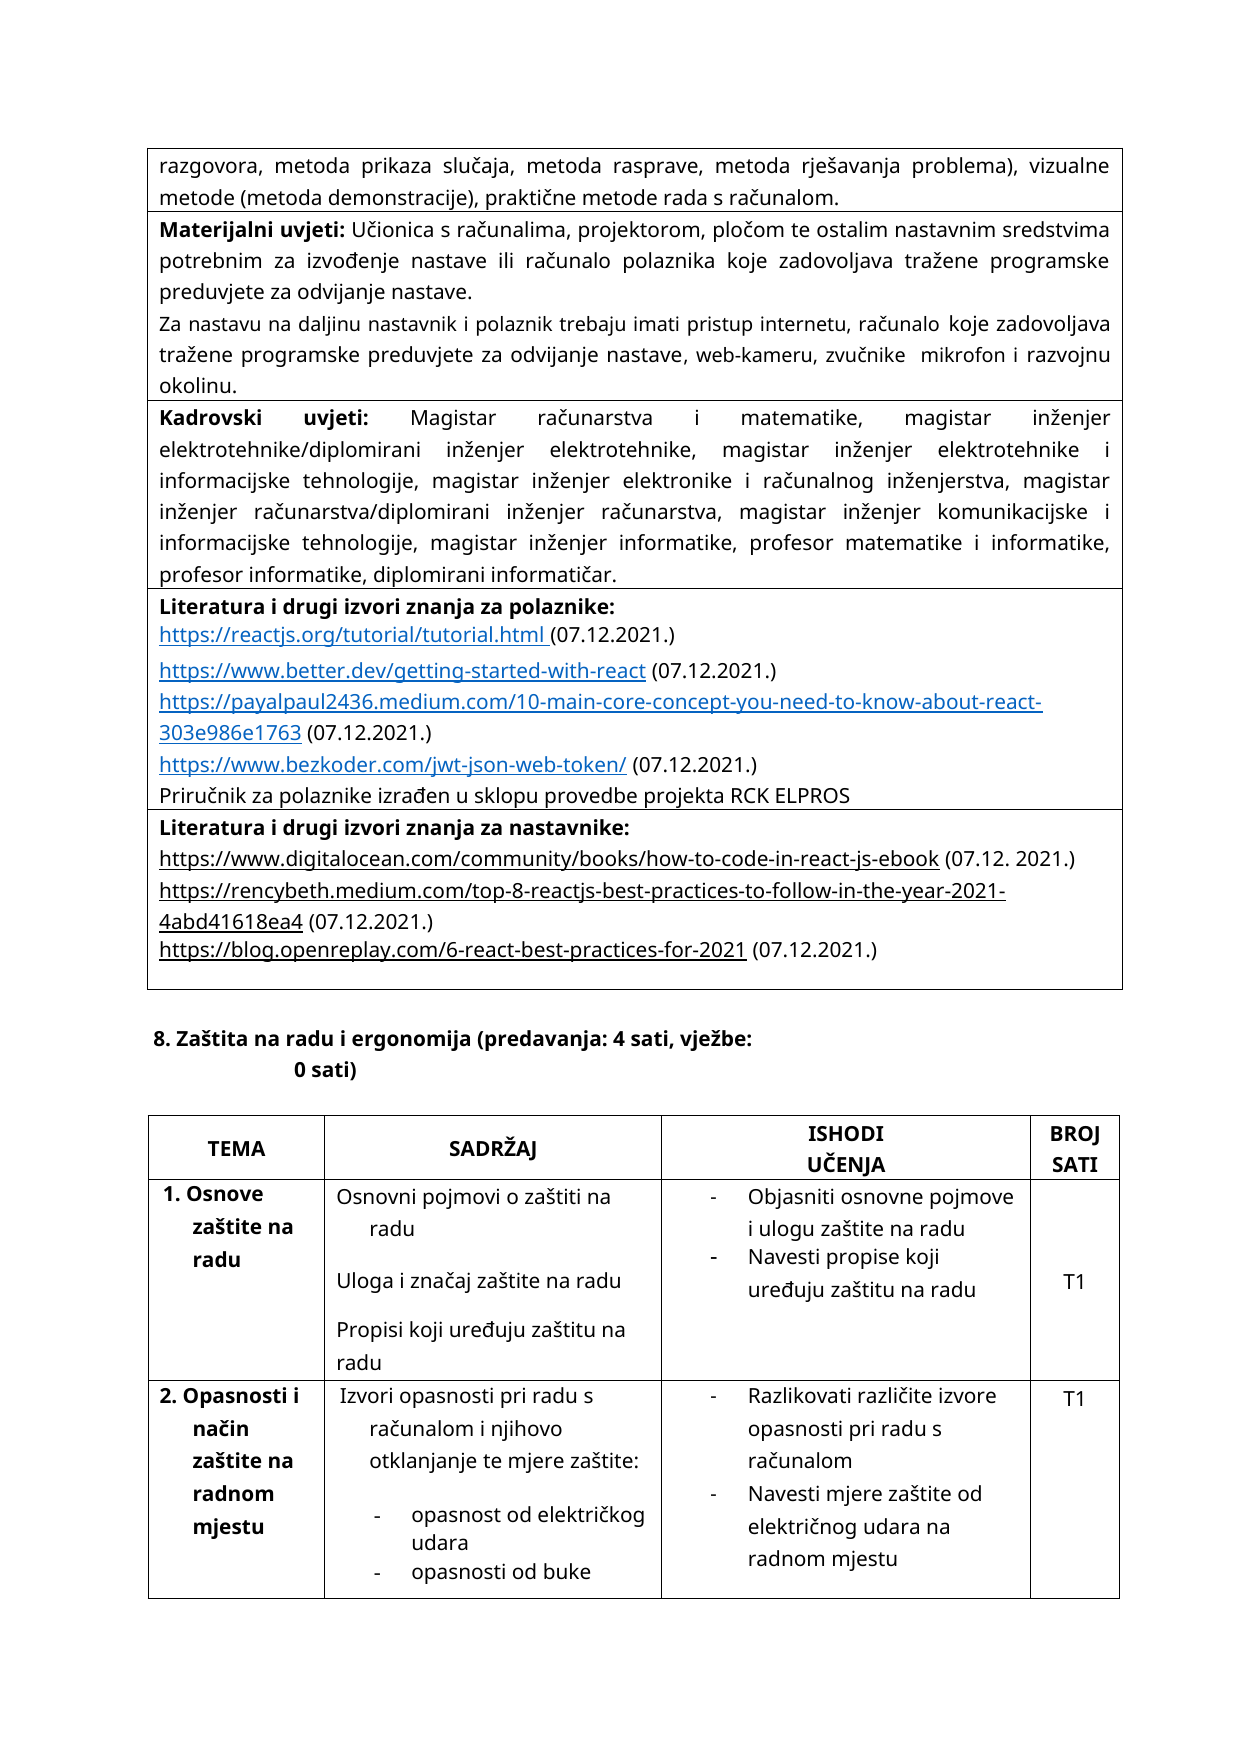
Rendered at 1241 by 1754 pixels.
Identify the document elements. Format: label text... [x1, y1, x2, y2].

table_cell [148, 149, 1122, 211]
table_cell Objasniti osnovne pojmove i ulogu zaštite na radu Navesti propise koji uređuju zaštitu na radu [662, 1180, 1030, 1380]
table_cell T1 [1031, 1180, 1119, 1380]
table_header BROJ SATI [1031, 1116, 1119, 1178]
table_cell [149, 1381, 324, 1598]
table_header SADRŽAJ [325, 1116, 661, 1178]
table_cell Materijalni uvjeti: Učionica s računalima, projektorom, pločom te ostalim nastavnim sredstvima potrebnim za izvođenje nastave ili računalo polaznika koje zadovoljava tražene programske preduvjete za odvijanje nastave. Za nastavu na daljinu nastavnik i polaznik trebaju imati pristup internetu, računalo koje zadovoljava tražene programske preduvjete za odvijanje nastave, web-kameru, zvučnike mikrofon i razvojnu okolinu. [148, 212, 1122, 400]
table_cell Literatura i drugi izvori znanja za nastavnike: https://www.digitalocean.com/community/books/how-to-code-in-react-js-ebook (07.12. 2021.) https://rencybeth.medium.com/top-8-reactjs-best-practices-to-follow-in-the-year-2021-4abd41618ea4 (07.12.2021.) https://blog.openreplay.com/6-react-best-practices-for-2021 (07.12.2021.) [148, 810, 1122, 989]
table_cell Osnovni pojmovi o zaštiti na radu Uloga i značaj zaštite na radu Propisi koji uređuju zaštitu na radu [325, 1180, 661, 1380]
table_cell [325, 1381, 661, 1598]
text 8. Zaštita na radu i ergonomija (predavanja: 4 sati, vježbe: [148, 1021, 1093, 1052]
table_header ISHODI UČENJA [662, 1116, 1030, 1178]
table_cell Literatura i drugi izvori znanja za polaznike: https://reactjs.org/tutorial/tutorial.html (07.12.2021.) https://www.better.dev/getting-started-with-react (07.12.2021.) https://payalpaul2436.medium.com/10-main-core-concept-you-need-to-know-about-react-303e986e1763 (07.12.2021.) https://www.bezkoder.com/jwt-json-web-token/ (07.12.2021.) Priručnik za polaznike izrađen u sklopu provedbe projekta RCK ELPROS [148, 589, 1122, 809]
table_cell 1. Osnove zaštite na radu [149, 1180, 324, 1380]
table_cell T1 [1031, 1381, 1119, 1598]
text 0 sati) [148, 1052, 1093, 1084]
table_header TEMA [149, 1116, 324, 1178]
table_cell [662, 1381, 1030, 1598]
table_cell Kadrovski uvjeti: Magistar računarstva i matematike, magistar inženjer elektrotehnike/diplomirani inženjer elektrotehnike, magistar inženjer elektrotehnike i informacijske tehnologije, magistar inženjer elektronike i računalnog inženjerstva, magistar inženjer računarstva/diplomirani inženjer računarstva, magistar inženjer komunikacijske i informacijske tehnologije, magistar inženjer informatike, profesor matematike i informatike, profesor informatike, diplomirani informatičar. [148, 401, 1122, 588]
